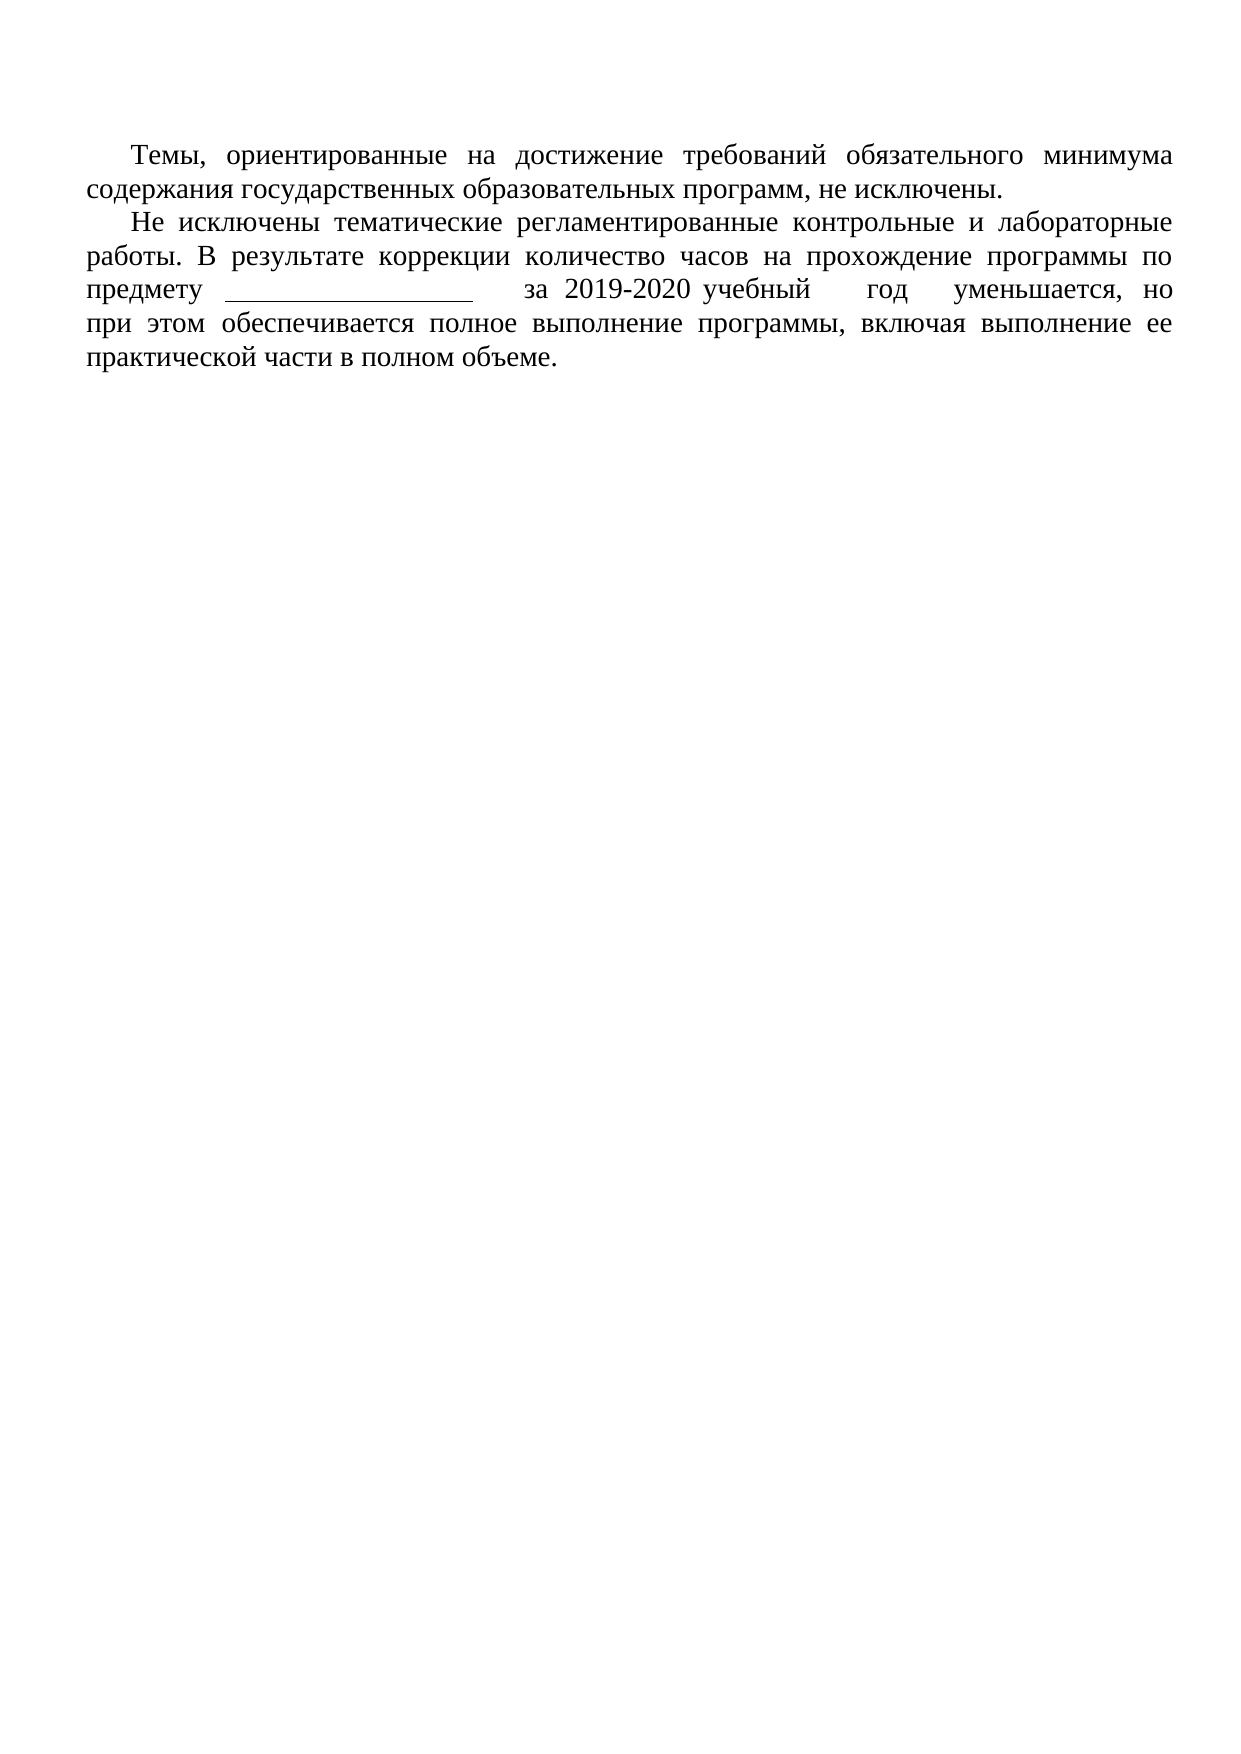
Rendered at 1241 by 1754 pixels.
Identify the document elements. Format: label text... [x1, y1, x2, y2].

text Темы, ориентированные на достижение требований обязательного минимума содержания государственных образовательных программ, не исключены. [86, 137, 1173, 204]
text Не исключены тематические регламентированные контрольные и лабораторные работы. В результате коррекции количество часов на прохождение программы по предмету за 2019-2020 учебный год уменьшается, но при этом обеспечивается полное выполнение программы, включая выполнение ее практической части в полном объеме. [86, 204, 1173, 372]
